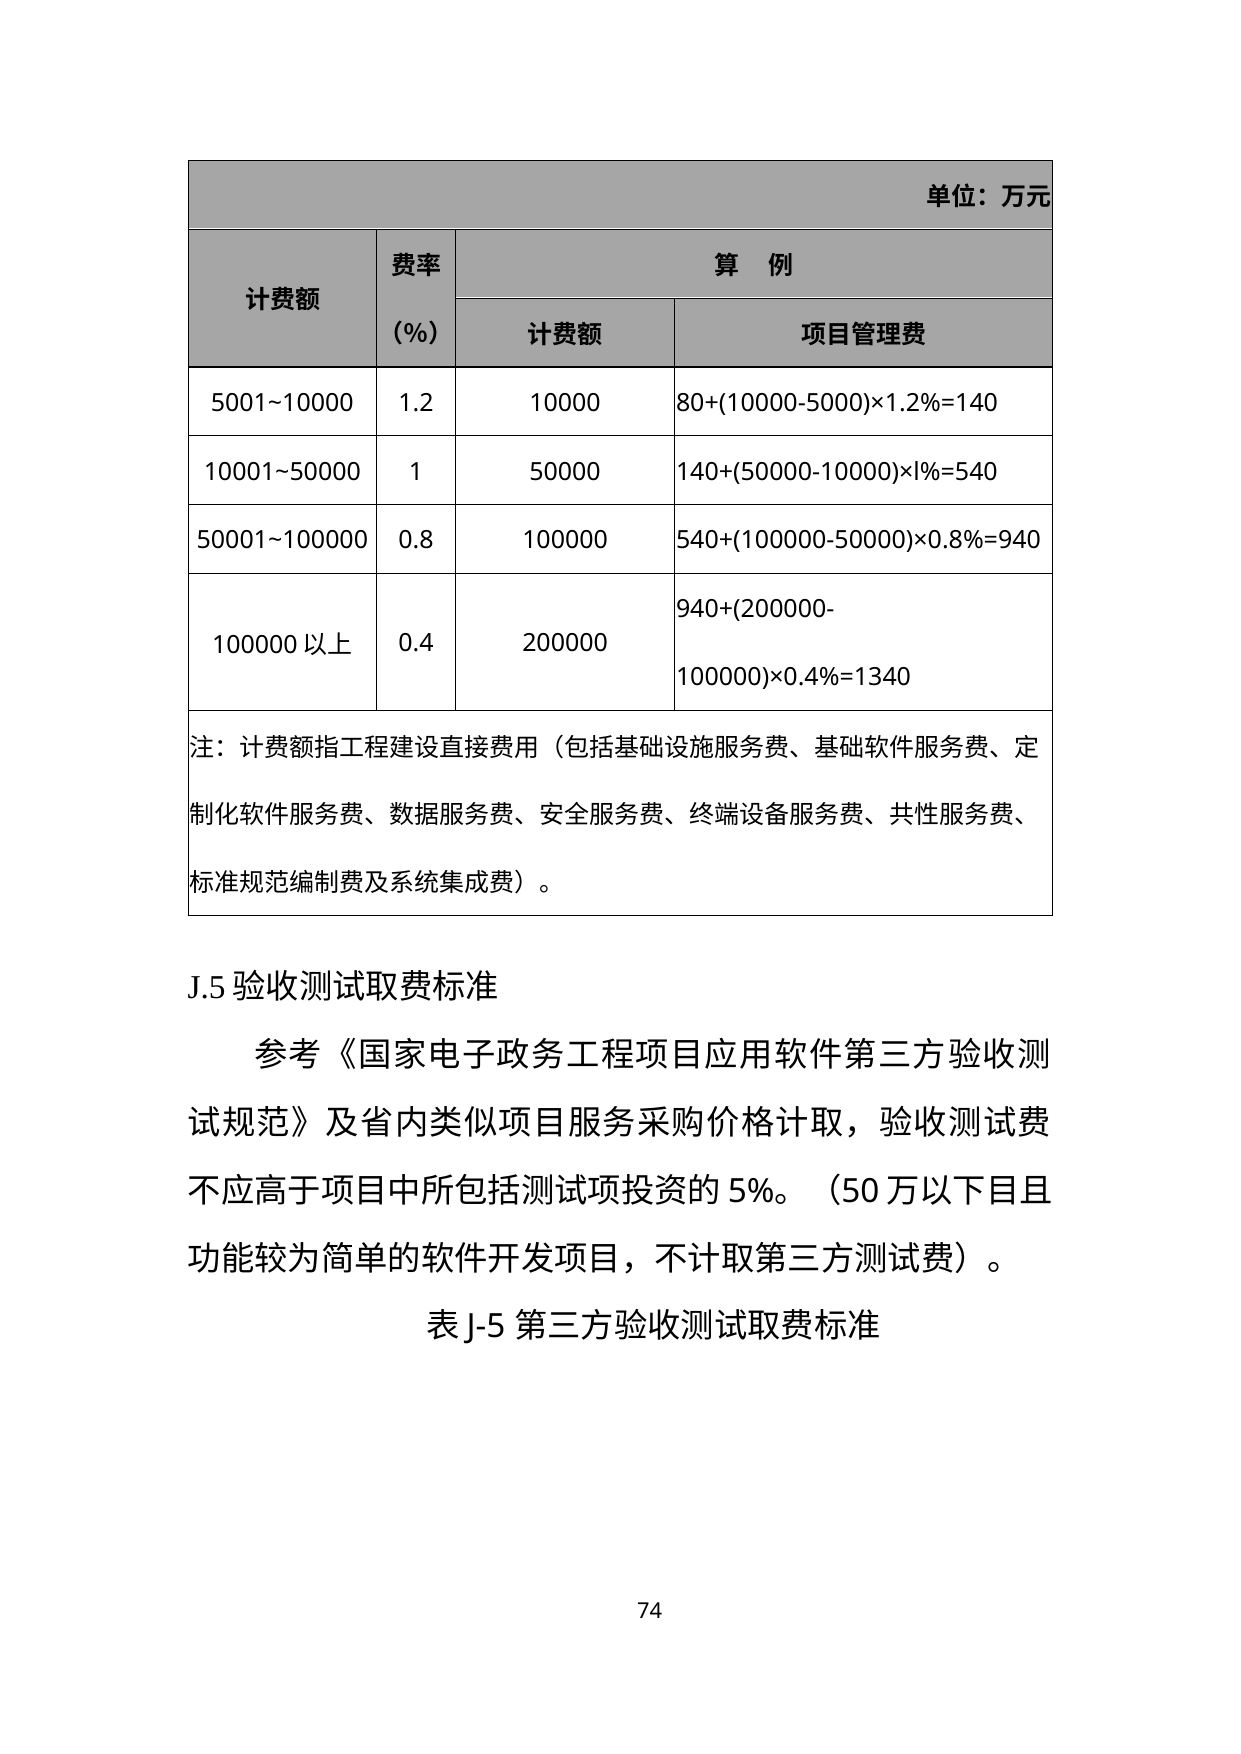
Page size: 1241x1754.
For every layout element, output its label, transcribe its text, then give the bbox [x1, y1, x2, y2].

table_cell 0.8 [377, 505, 455, 573]
table_header 单位：万元 [189, 161, 1052, 228]
table_cell 算 例 [456, 230, 1052, 297]
table_cell 540+(100000-50000)×0.8%=940 [675, 505, 1052, 573]
table_cell 1.2 [377, 368, 455, 435]
subtitle J.5验收测试取费标准 [187, 950, 1053, 1018]
table_cell 80+(10000-5000)×1.2%=140 [675, 368, 1052, 435]
table_cell 140+(50000-10000)×l%=540 [675, 436, 1052, 504]
table_cell 100000 [456, 505, 674, 573]
table_cell 10000 [456, 368, 674, 435]
table_cell 0.4 [377, 574, 455, 710]
table_cell 计费额 [189, 230, 376, 366]
table_cell 10001~50000 [189, 436, 376, 504]
table_cell 计费额 [456, 299, 674, 366]
table_cell 200000 [456, 574, 674, 710]
table_cell 50001~100000 [189, 505, 376, 573]
table_cell 1 [377, 436, 455, 504]
text 表J-5 第三方验收测试取费标准 [187, 1289, 1053, 1357]
text 参考《国家电子政务工程项目应用软件第三方验收测试规范》及省内类似项目服务采购价格计取，验收测试费不应高于项目中所包括测试项投资的5%。（50万以下目且功能较为简单的软件开发项目，不计取第三方测试费）。 [187, 1018, 1053, 1289]
table_cell 50000 [456, 436, 674, 504]
table_cell 5001~10000 [189, 368, 376, 435]
table_cell 100000以上 [189, 574, 376, 710]
table_cell 注：计费额指工程建设直接费用（包括基础设施服务费、基础软件服务费、定制化软件服务费、数据服务费、安全服务费、终端设备服务费、共性服务费、标准规范编制费及系统集成费）。 [189, 711, 1052, 915]
table_cell 940+(200000-100000)×0.4%=1340 [675, 574, 1052, 710]
table_cell 费率（％） [377, 230, 455, 366]
table_cell 项目管理费 [675, 299, 1052, 366]
